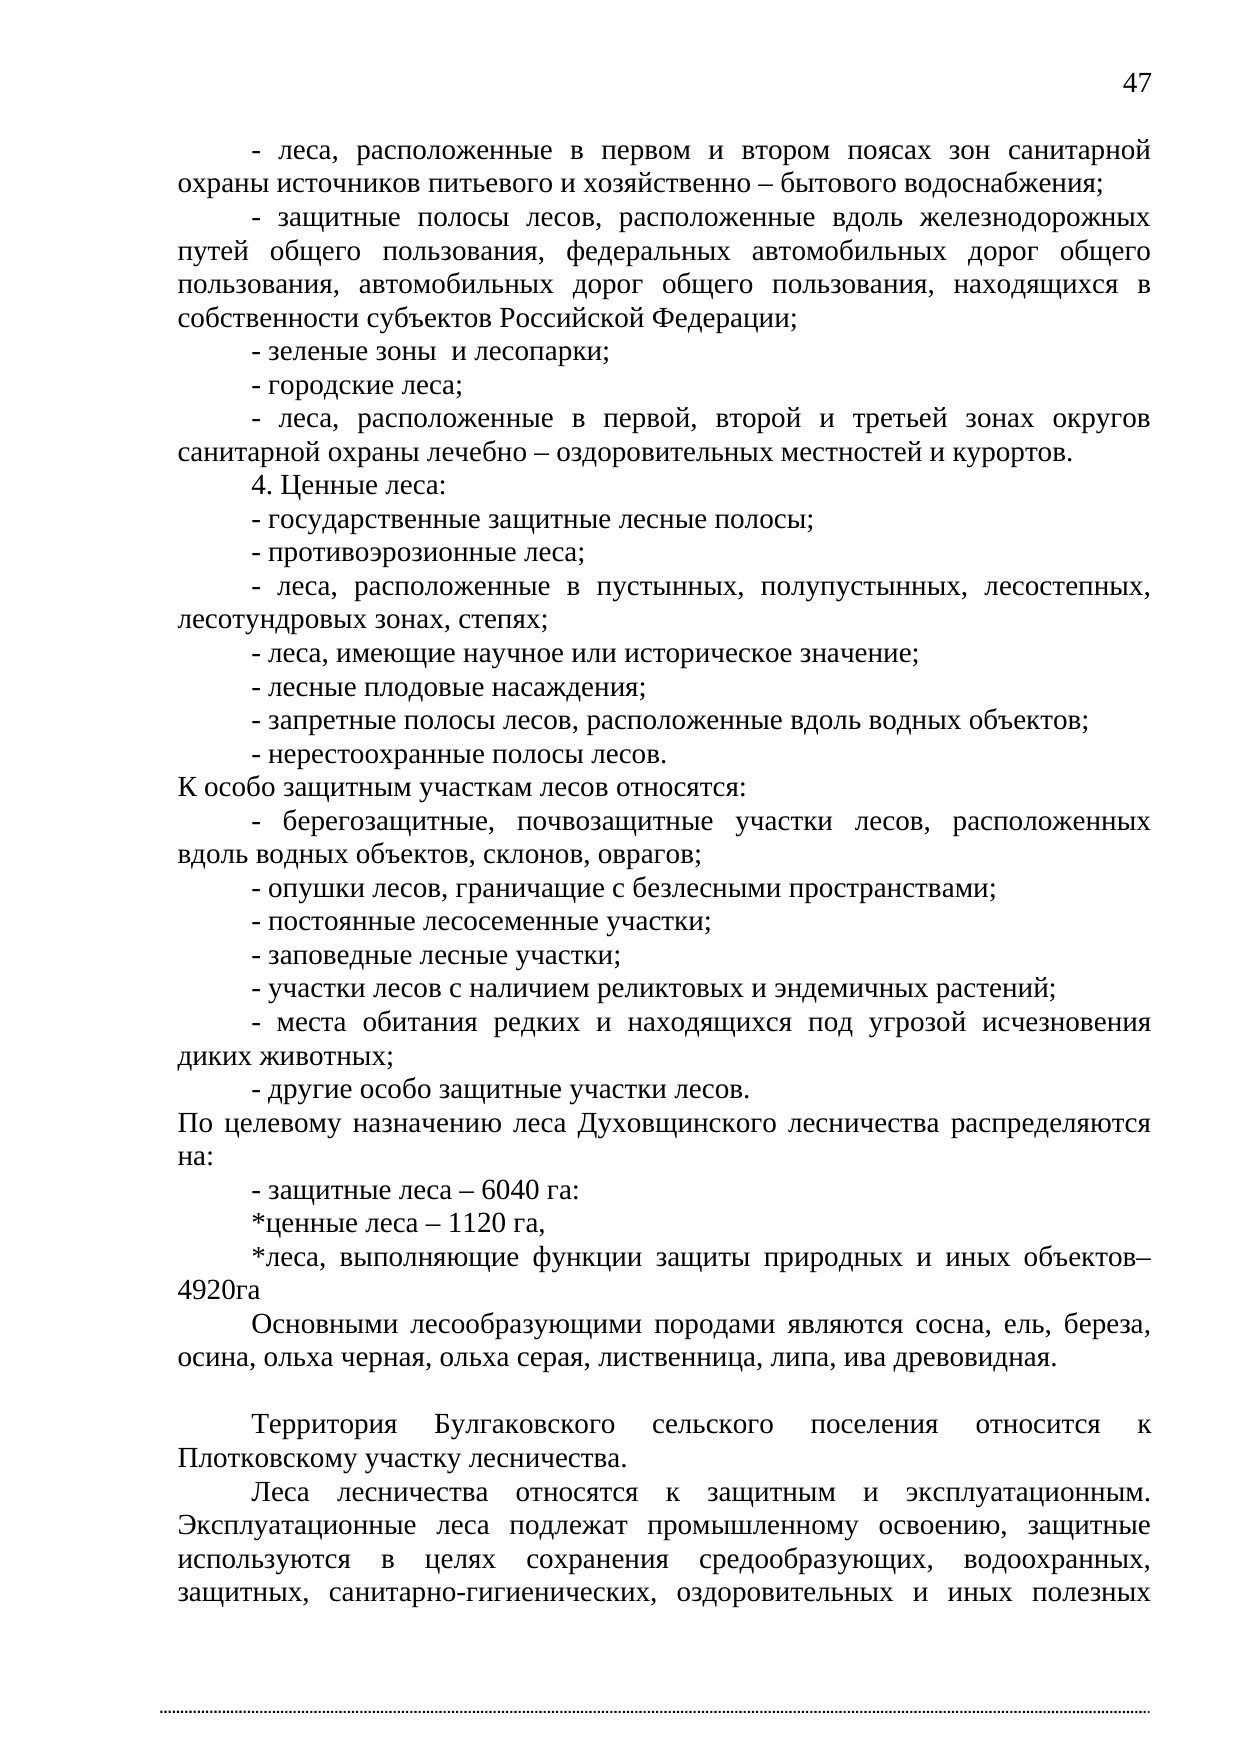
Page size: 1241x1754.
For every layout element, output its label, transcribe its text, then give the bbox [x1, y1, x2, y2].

text - противоэрозионные леса; [177, 534, 1152, 568]
text - государственные защитные лесные полосы; [177, 501, 1152, 534]
text - леса, расположенные в первом и втором поясах зон санитарной охраны источников питьевого и хозяйственно – бытового водоснабжения; [177, 132, 1152, 199]
text - участки лесов с наличием реликтовых и эндемичных растений; [177, 971, 1152, 1004]
text - зеленые зоны и лесопарки; [177, 333, 1152, 367]
text - места обитания редких и находящихся под угрозой исчезновения диких животных; [177, 1004, 1152, 1071]
text - берегозащитные, почвозащитные участки лесов, расположенных вдоль водных объектов, склонов, оврагов; [177, 803, 1152, 870]
text К особо защитным участкам лесов относятся: [177, 769, 1152, 803]
text По целевому назначению леса Духовщинского лесничества распределяются на: [177, 1105, 1152, 1172]
text Территория Булгаковского сельского поселения относится к Плотковскому участку лесничества. [177, 1407, 1152, 1474]
text - защитные леса – 6040 га: [177, 1172, 1152, 1205]
text *леса, выполняющие функции защиты природных и иных объектов–4920га [177, 1239, 1152, 1306]
text - защитные полосы лесов, расположенные вдоль железнодорожных путей общего пользования, федеральных автомобильных дорог общего пользования, автомобильных дорог общего пользования, находящихся в собственности субъектов Российской Федерации; [177, 199, 1152, 333]
text - леса, расположенные в первой, второй и третьей зонах округов санитарной охраны лечебно – оздоровительных местностей и курортов. [177, 400, 1152, 467]
text - запретные полосы лесов, расположенные вдоль водных объектов; [177, 702, 1152, 736]
text Основными лесообразующими породами являются сосна, ель, береза, осина, ольха черная, ольха серая, лиственница, липа, ива древовидная. [177, 1306, 1152, 1373]
text 4. Ценные леса: [177, 467, 1152, 501]
text - нерестоохранные полосы лесов. [177, 736, 1152, 769]
text - лесные плодовые насаждения; [177, 669, 1152, 702]
text - опушки лесов, граничащие с безлесными пространствами; [177, 870, 1152, 903]
text - другие особо защитные участки лесов. [177, 1071, 1152, 1105]
text - городские леса; [177, 367, 1152, 400]
text - постоянные лесосеменные участки; [177, 903, 1152, 937]
text - леса, имеющие научное или историческое значение; [177, 635, 1152, 669]
text - леса, расположенные в пустынных, полупустынных, лесостепных, лесотундровых зонах, степях; [177, 568, 1152, 635]
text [177, 1474, 1152, 1608]
text - заповедные лесные участки; [177, 937, 1152, 971]
text *ценные леса – 1120 га, [177, 1205, 1152, 1239]
